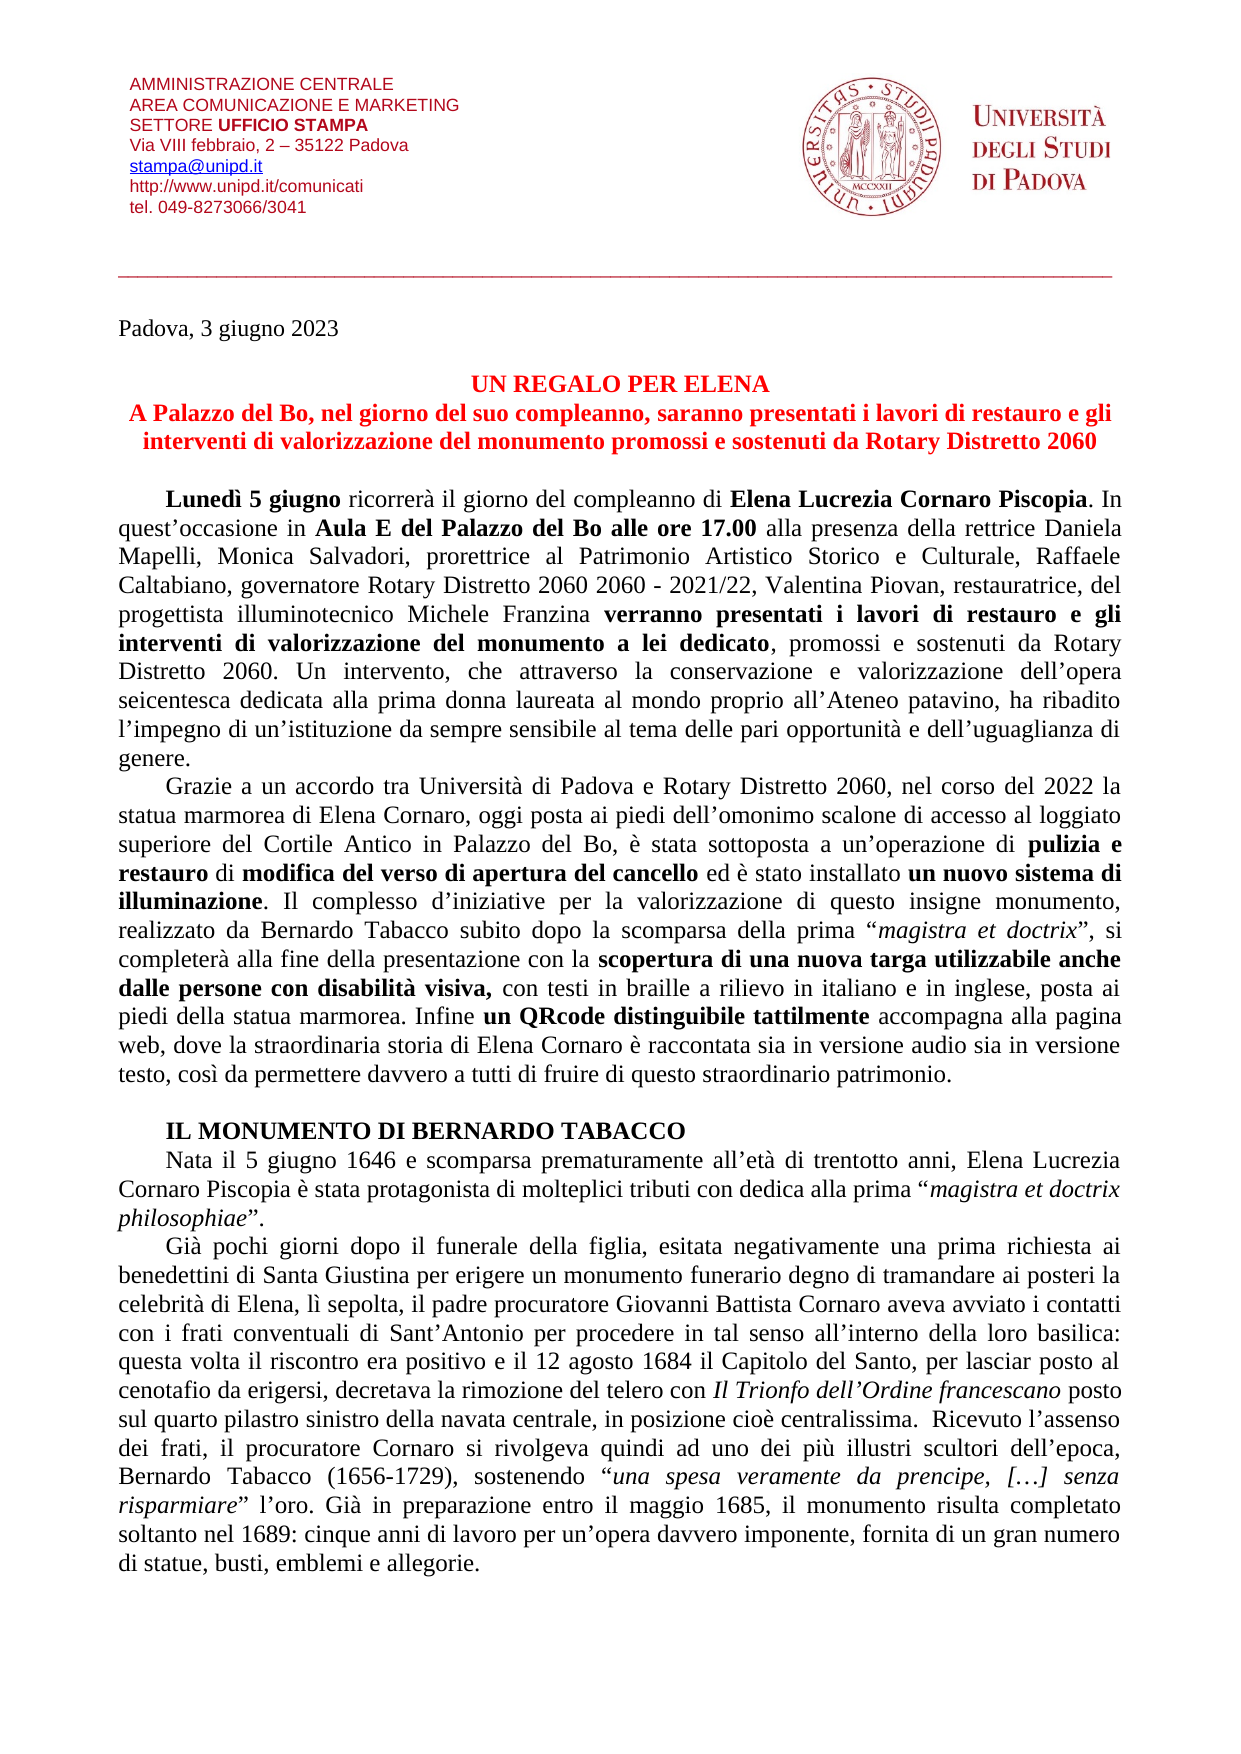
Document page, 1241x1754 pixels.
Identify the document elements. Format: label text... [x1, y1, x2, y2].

text IL MONUMENTO DI BERNARDO TABACCO [118, 1116, 1122, 1145]
text UN REGALO PER ELENA [118, 369, 1122, 398]
text Grazie a un accordo tra Università di Padova e Rotary Distretto 2060, nel corso del 2022 la statua marmorea di Elena Cornaro, oggi posta ai piedi dell’omonimo scalone di accesso al loggiato superiore del Cortile Antico in Palazzo del Bo, è stata sottoposta a un’operazione di pulizia e restauro di modifica del verso di apertura del cancello ed è stato installato un nuovo sistema di illuminazione. Il complesso d’iniziative per la valorizzazione di questo insigne monumento, realizzato da Bernardo Tabacco subito dopo la scomparsa della prima “magistra et doctrix”, si completerà alla fine della presentazione con la scopertura di una nuova targa utilizzabile anche dalle persone con disabilità visiva, con testi in braille a rilievo in italiano e in inglese, posta ai piedi della statua marmorea. Infine un QRcode distinguibile tattilmente accompagna alla pagina web, dove la straordinaria storia di Elena Cornaro è raccontata sia in versione audio sia in versione testo, così da permettere davvero a tutti di fruire di questo straordinario patrimonio. [118, 771, 1122, 1088]
text A Palazzo del Bo, nel giorno del suo compleanno, saranno presentati i lavori di restauro e gli interventi di valorizzazione del monumento promossi e sostenuti da Rotary Distretto 2060 [118, 398, 1122, 455]
text Nata il 5 giugno 1646 e scomparsa prematuramente all’età di trentotto anni, Elena Lucrezia Cornaro Piscopia è stata protagonista di molteplici tributi con dedica alla prima “magistra et doctrix philosophiae”. [118, 1145, 1122, 1231]
picture [798, 73, 1111, 220]
text Già pochi giorni dopo il funerale della figlia, esitata negativamente una prima richiesta ai benedettini di Santa Giustina per erigere un monumento funerario degno di tramandare ai posteri la celebrità di Elena, lì sepolta, il padre procuratore Giovanni Battista Cornaro aveva avviato i contatti con i frati conventuali di Sant’Antonio per procedere in tal senso all’interno della loro basilica: questa volta il riscontro era positivo e il 12 agosto 1684 il Capitolo del Santo, per lasciar posto al cenotafio da erigersi, decretava la rimozione del telero con Il Trionfo dell’Ordine francescano posto sul quarto pilastro sinistro della navata centrale, in posizione cioè centralissima. Ricevuto l’assenso dei frati, il procuratore Cornaro si rivolgeva quindi ad uno dei più illustri scultori dell’epoca, Bernardo Tabacco (1656-1729), sostenendo “una spesa veramente da prencipe, […] senza risparmiare” l’oro. Già in preparazione entro il maggio 1685, il monumento risulta completato soltanto nel 1689: cinque anni di lavoro per un’opera davvero imponente, fornita di un gran numero di statue, busti, emblemi e allegorie. [118, 1231, 1122, 1576]
text Padova, 3 giugno 2023 [118, 314, 1122, 341]
text Lunedì 5 giugno ricorrerà il giorno del compleanno di Elena Lucrezia Cornaro Piscopia. In quest’occasione in Aula E del Palazzo del Bo alle ore 17.00 alla presenza della rettrice Daniela Mapelli, Monica Salvadori, prorettrice al Patrimonio Artistico Storico e Culturale, Raffaele Caltabiano, governatore Rotary Distretto 2060 2060 - 2021/22, Valentina Piovan, restauratrice, del progettista illuminotecnico Michele Franzina verranno presentati i lavori di restauro e gli interventi di valorizzazione del monumento a lei dedicato, promossi e sostenuti da Rotary Distretto 2060. Un intervento, che attraverso la conservazione e valorizzazione dell’opera seicentesca dedicata alla prima donna laureata al mondo proprio all’Ateneo patavino, ha ribadito l’impegno di un’istituzione da sempre sensibile al tema delle pari opportunità e dell’uguaglianza di genere. [118, 484, 1122, 771]
